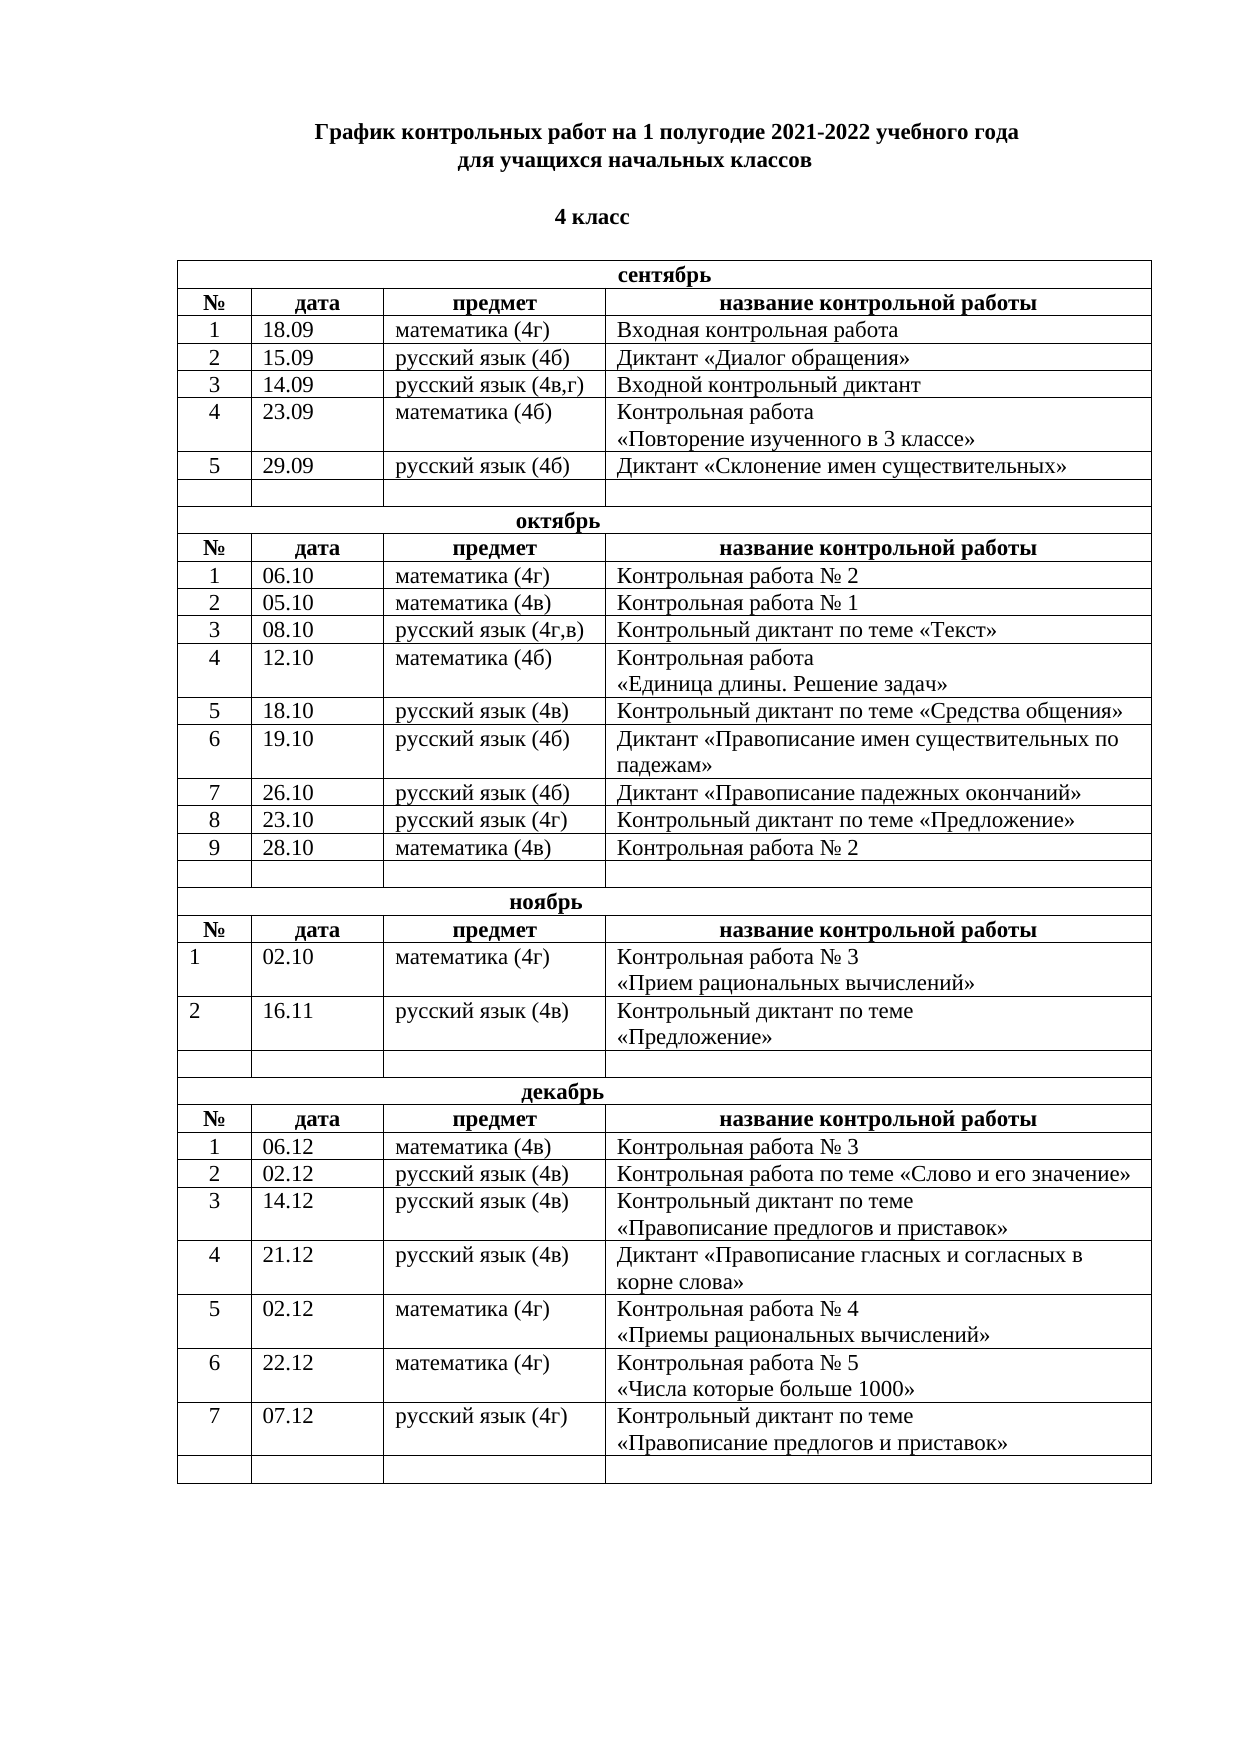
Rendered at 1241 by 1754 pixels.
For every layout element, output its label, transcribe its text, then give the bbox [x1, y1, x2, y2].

table_header сентябрь [178, 261, 1151, 288]
table_cell [252, 861, 383, 887]
table_cell 26.10 [252, 779, 383, 805]
text График контрольных работ на 1 полугодие 2021-2022 учебного года [177, 118, 1152, 144]
table_cell дата [252, 916, 383, 942]
table_cell [606, 480, 1151, 506]
table_cell 3 [178, 371, 251, 397]
table_cell 5 [178, 452, 251, 478]
table_cell Контрольная работа № 2 [606, 562, 1151, 588]
table_cell 08.10 [252, 616, 383, 643]
table_cell 5 [178, 1295, 251, 1348]
table_cell 4 [178, 644, 251, 697]
table_cell 2 [178, 589, 251, 615]
table_cell русский язык (4г) [384, 806, 605, 832]
table_cell 18.10 [252, 698, 383, 724]
table_cell 21.12 [252, 1241, 383, 1294]
table_cell [252, 1456, 383, 1483]
text для учащихся начальных классов [177, 147, 1152, 173]
table_cell [606, 861, 1151, 887]
table_cell Диктант «Диалог обращения» [606, 344, 1151, 370]
table_cell Контрольная работа № 1 [606, 589, 1151, 615]
table_cell [178, 861, 251, 887]
table_cell Диктант «Склонение имен существительных» [606, 452, 1151, 478]
table_cell математика (4г) [384, 1295, 605, 1348]
table_cell [178, 1456, 251, 1483]
table_cell декабрь [178, 1078, 1151, 1104]
table_cell математика (4г) [384, 562, 605, 588]
table_cell 2 [178, 344, 251, 370]
table_cell русский язык (4в) [384, 1188, 605, 1240]
table_cell [178, 1051, 251, 1077]
table_cell 22.12 [252, 1349, 383, 1402]
table_cell 2 [178, 997, 251, 1049]
table_cell 19.10 [252, 725, 383, 778]
table_cell русский язык (4б) [384, 779, 605, 805]
table_cell 07.12 [252, 1403, 383, 1455]
table_cell [384, 1456, 605, 1483]
table_cell Контрольная работа № 4 «Приемы рациональных вычислений» [606, 1295, 1151, 1348]
table_cell 18.09 [252, 316, 383, 342]
table_cell № [178, 1105, 251, 1132]
table_cell русский язык (4в) [384, 1241, 605, 1294]
table_cell предмет [384, 1105, 605, 1132]
table_cell русский язык (4в) [384, 997, 605, 1049]
table_cell математика (4г) [384, 316, 605, 342]
table_cell 6 [178, 1349, 251, 1402]
table_cell 14.12 [252, 1188, 383, 1240]
table_cell 7 [178, 1403, 251, 1455]
table_cell 02.10 [252, 943, 383, 996]
table_cell [606, 1051, 1151, 1077]
table_cell 2 [178, 1160, 251, 1187]
table_cell 06.12 [252, 1133, 383, 1159]
text 4 класс [177, 203, 1152, 230]
table_cell название контрольной работы [606, 916, 1151, 942]
table_cell ноябрь [178, 888, 1151, 915]
table_cell русский язык (4в) [384, 1160, 605, 1187]
table_cell название контрольной работы [606, 289, 1151, 315]
table_cell русский язык (4в,г) [384, 371, 605, 397]
table_cell предмет [384, 916, 605, 942]
table_cell Контрольный диктант по теме «Правописание предлогов и приставок» [606, 1188, 1151, 1240]
table_cell Контрольная работа № 3 «Прием рациональных вычислений» [606, 943, 1151, 996]
table_cell математика (4г) [384, 943, 605, 996]
table_cell Контрольный диктант по теме «Текст» [606, 616, 1151, 643]
table_cell Входная контрольная работа [606, 316, 1151, 342]
table_cell предмет [384, 534, 605, 561]
table_cell название контрольной работы [606, 534, 1151, 561]
table_cell Контрольный диктант по теме «Правописание предлогов и приставок» [606, 1403, 1151, 1455]
table_cell № [178, 289, 251, 315]
table_cell Контрольная работа № 2 [606, 834, 1151, 860]
table_cell 05.10 [252, 589, 383, 615]
table_cell математика (4г) [384, 1349, 605, 1402]
table_cell 4 [178, 1241, 251, 1294]
table_cell Диктант «Правописание имен существительных по падежам» [606, 725, 1151, 778]
table_cell русский язык (4в) [384, 698, 605, 724]
table_cell Контрольная работа № 3 [606, 1133, 1151, 1159]
table_cell 3 [178, 1188, 251, 1240]
table_cell математика (4в) [384, 1133, 605, 1159]
table_cell [606, 1456, 1151, 1483]
table_cell 1 [178, 1133, 251, 1159]
table_cell математика (4в) [384, 834, 605, 860]
table_cell 02.12 [252, 1160, 383, 1187]
table_cell 3 [178, 616, 251, 643]
table_cell Диктант «Правописание падежных окончаний» [606, 779, 1151, 805]
table_cell 14.09 [252, 371, 383, 397]
table_cell Контрольная работа «Повторение изученного в 3 классе» [606, 398, 1151, 451]
table_cell 28.10 [252, 834, 383, 860]
table_cell [384, 1051, 605, 1077]
table_cell название контрольной работы [606, 1105, 1151, 1132]
table_cell Контрольный диктант по теме «Предложение» [606, 997, 1151, 1049]
table_cell [252, 480, 383, 506]
table_cell русский язык (4г,в) [384, 616, 605, 643]
table_cell Контрольная работа по теме «Слово и его значение» [606, 1160, 1151, 1187]
table_cell дата [252, 1105, 383, 1132]
table_cell 7 [178, 779, 251, 805]
table_cell 4 [178, 398, 251, 451]
table_cell 1 [178, 562, 251, 588]
table_cell [384, 861, 605, 887]
table_cell № [178, 534, 251, 561]
table_cell 06.10 [252, 562, 383, 588]
table_cell 5 [178, 698, 251, 724]
table_cell Контрольный диктант по теме «Средства общения» [606, 698, 1151, 724]
table_cell математика (4б) [384, 644, 605, 697]
table_cell № [178, 916, 251, 942]
table_cell Контрольный диктант по теме «Предложение» [606, 806, 1151, 832]
table_cell русский язык (4г) [384, 1403, 605, 1455]
table_cell 23.09 [252, 398, 383, 451]
table_cell предмет [384, 289, 605, 315]
table_cell математика (4б) [384, 398, 605, 451]
table_cell 9 [178, 834, 251, 860]
table_cell дата [252, 289, 383, 315]
table_cell русский язык (4б) [384, 452, 605, 478]
table_cell [178, 480, 251, 506]
table_cell октябрь [178, 507, 1151, 533]
table_cell Диктант «Правописание гласных и согласных в корне слова» [606, 1241, 1151, 1294]
table_cell Контрольная работа № 5 «Числа которые больше 1000» [606, 1349, 1151, 1402]
table_cell [384, 480, 605, 506]
table_cell [252, 1051, 383, 1077]
table_cell 16.11 [252, 997, 383, 1049]
table_cell 1 [178, 943, 251, 996]
table_cell дата [252, 534, 383, 561]
table_cell 02.12 [252, 1295, 383, 1348]
table_cell 15.09 [252, 344, 383, 370]
table_cell Входной контрольный диктант [606, 371, 1151, 397]
table_cell 23.10 [252, 806, 383, 832]
table_cell 1 [178, 316, 251, 342]
table_cell 29.09 [252, 452, 383, 478]
table_cell 12.10 [252, 644, 383, 697]
table_cell 6 [178, 725, 251, 778]
table_cell математика (4в) [384, 589, 605, 615]
table_cell Контрольная работа «Единица длины. Решение задач» [606, 644, 1151, 697]
table_cell 8 [178, 806, 251, 832]
table_cell русский язык (4б) [384, 344, 605, 370]
table_cell русский язык (4б) [384, 725, 605, 778]
